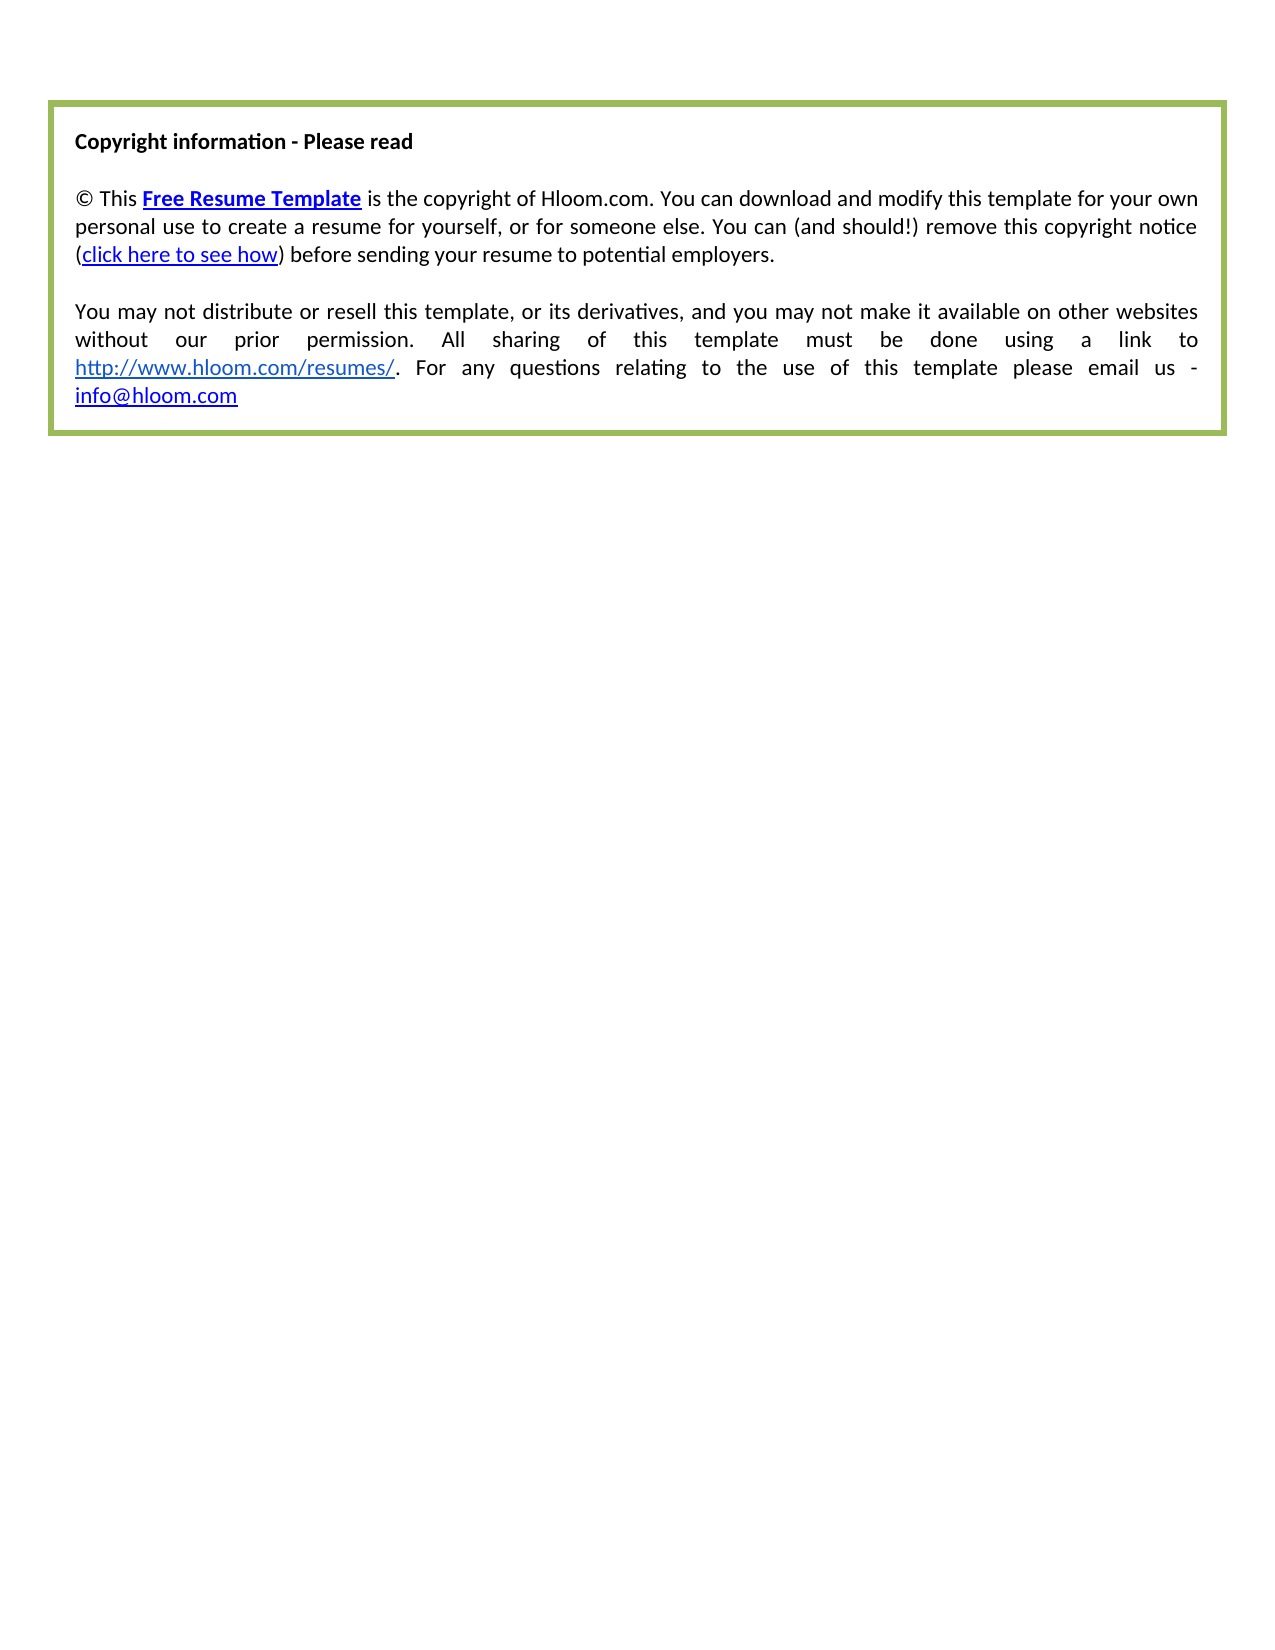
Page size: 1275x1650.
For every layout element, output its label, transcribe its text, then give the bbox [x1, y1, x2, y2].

text Copyright information - Please read [54, 107, 1221, 156]
text © This Free Resume Template is the copyright of Hloom.com. You can download and modify this template for your own personal use to create a resume for yourself, or for someone else. You can (and should!) remove this copyright notice (click here to see how) before sending your resume to potential employers. [75, 184, 1200, 268]
text You may not distribute or resell this template, or its derivatives, and you may not make it available on other websites without our prior permission. All sharing of this template must be done using a link to http://www.hloom.com/resumes/. For any questions relating to the use of this template please email us - info@hloom.com [54, 297, 1221, 430]
